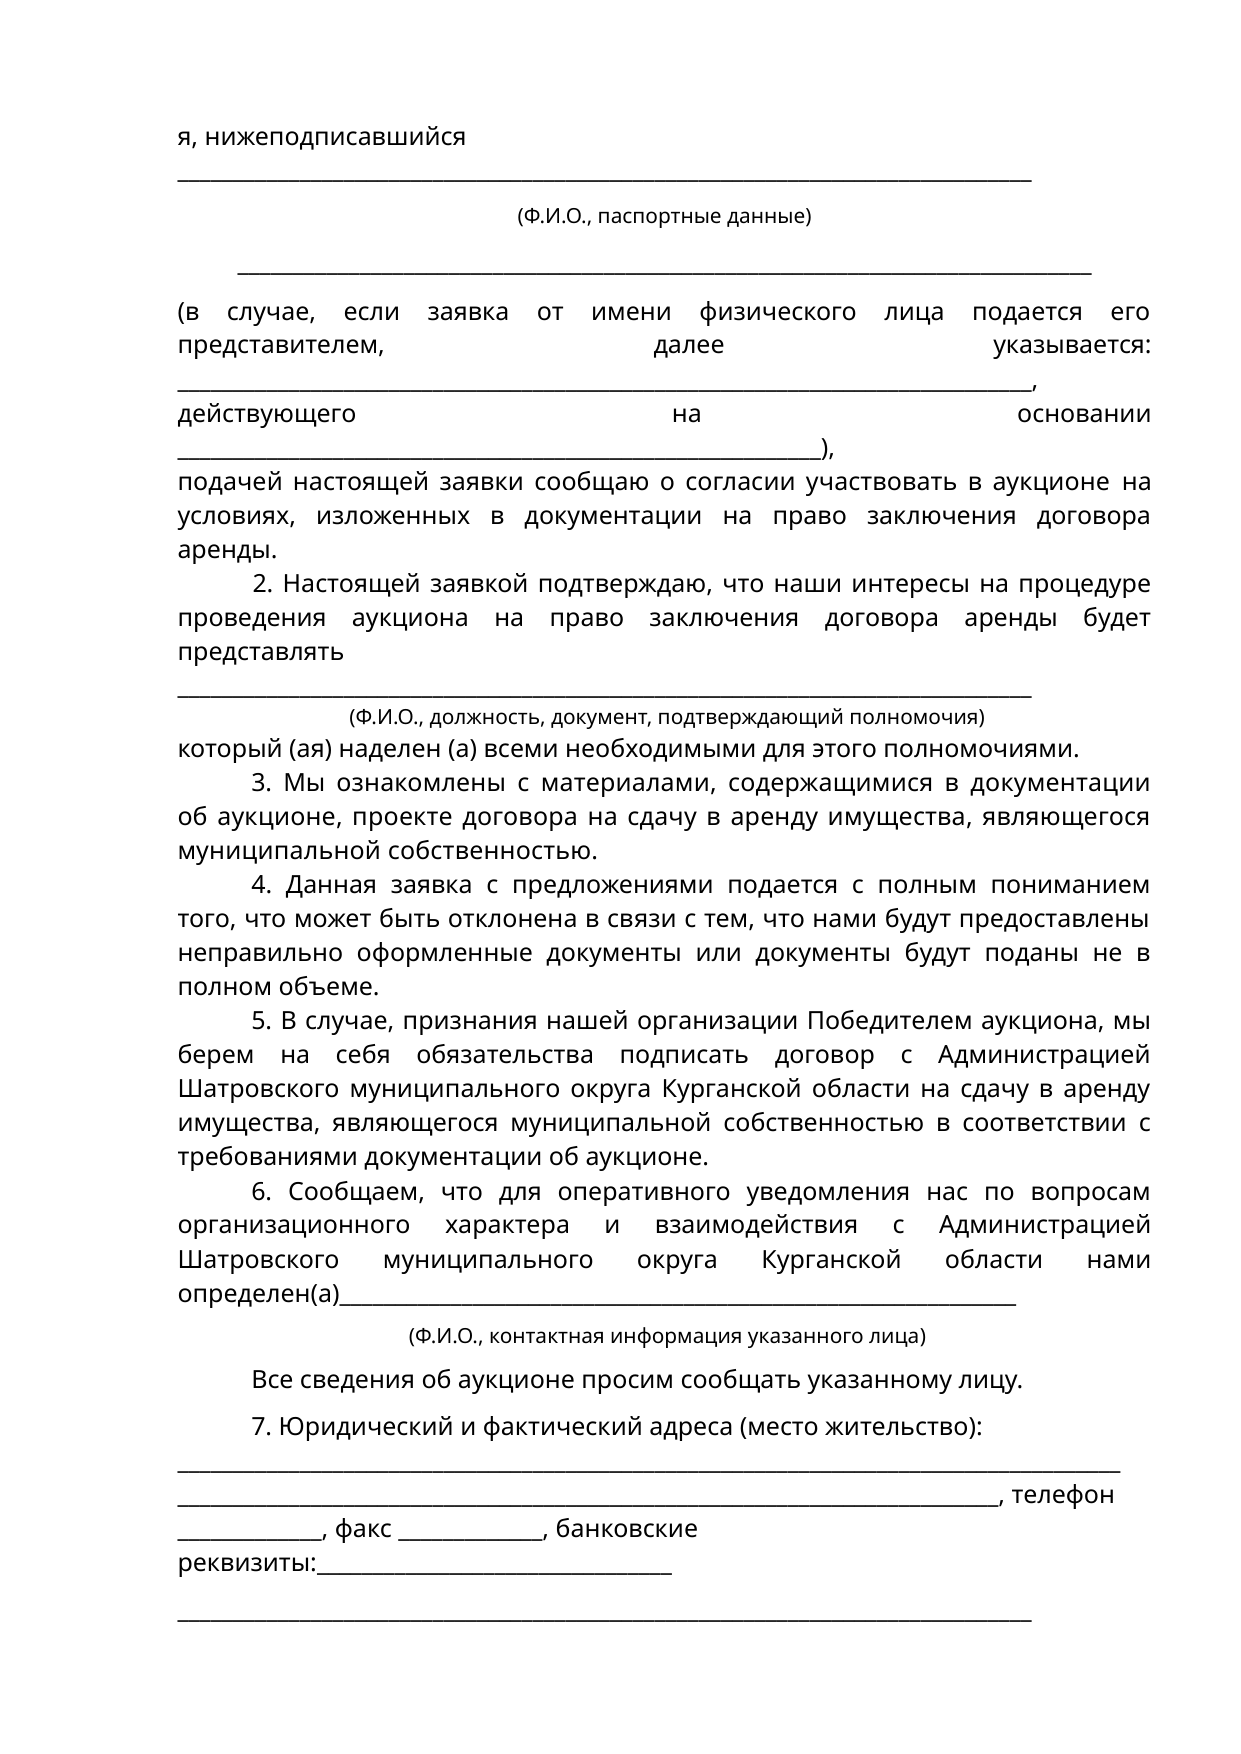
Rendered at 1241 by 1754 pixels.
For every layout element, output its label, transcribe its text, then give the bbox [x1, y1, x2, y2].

text подачей настоящей заявки сообщаю о согласии участвовать в аукционе на условиях, изложенных в документации на право заключения договора аренды. [177, 463, 1152, 566]
text я, нижеподписавшийся _____________________________________________________________________________ [177, 118, 1152, 186]
text (в случае, если заявка от имени физического лица подается его представителем, далее указывается: _____________________________________________________________________________, действующего на основании __________________________________________________________), [177, 293, 1152, 463]
text (Ф.И.О., контактная информация указанного лица) [177, 1321, 1152, 1349]
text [177, 1591, 1152, 1625]
text Все сведения об аукционе просим сообщать указанному лицу. [177, 1362, 1152, 1396]
text 6. Сообщаем, что для оперативного уведомления нас по вопросам организационного характера и взаимодействия с Администрацией Шатровского муниципального округа Курганской области нами определен(а)_____________________________________________________________ [177, 1173, 1152, 1309]
text 2. Настоящей заявкой подтверждаю, что наши интересы на процедуре проведения аукциона на право заключения договора аренды будет представлять _____________________________________________________________________________ [177, 566, 1152, 702]
text который (ая) наделен (а) всеми необходимыми для этого полномочиями. [177, 730, 1152, 764]
text _____________________________________________________________________________ [177, 244, 1152, 278]
text 4. Данная заявка с предложениями подается с полным пониманием того, что может быть отклонена в связи с тем, что нами будут предоставлены неправильно оформленные документы или документы будут поданы не в полном объеме. [177, 867, 1152, 1003]
text (Ф.И.О., паспортные данные) [177, 201, 1152, 229]
text 5. В случае, признания нашей организации Победителем аукциона, мы берем на себя обязательства подписать договор с Администрацией Шатровского муниципального округа Курганской области на сдачу в аренду имущества, являющегося муниципальной собственностью в соответствии с требованиями документации об аукционе. [177, 1003, 1152, 1173]
text (Ф.И.О., должность, документ, подтверждающий полномочия) [177, 702, 1152, 730]
text 3. Мы ознакомлены с материалами, содержащимися в документации об аукционе, проекте договора на сдачу в аренду имущества, являющегося муниципальной собственностью. [177, 764, 1152, 867]
text 7. Юридический и фактический адреса (место жительство): _____________________________________________________________________________________ __________________________________________________________________________, телефон _____________, факс _____________, банковские реквизиты:________________________________ [177, 1408, 1152, 1579]
